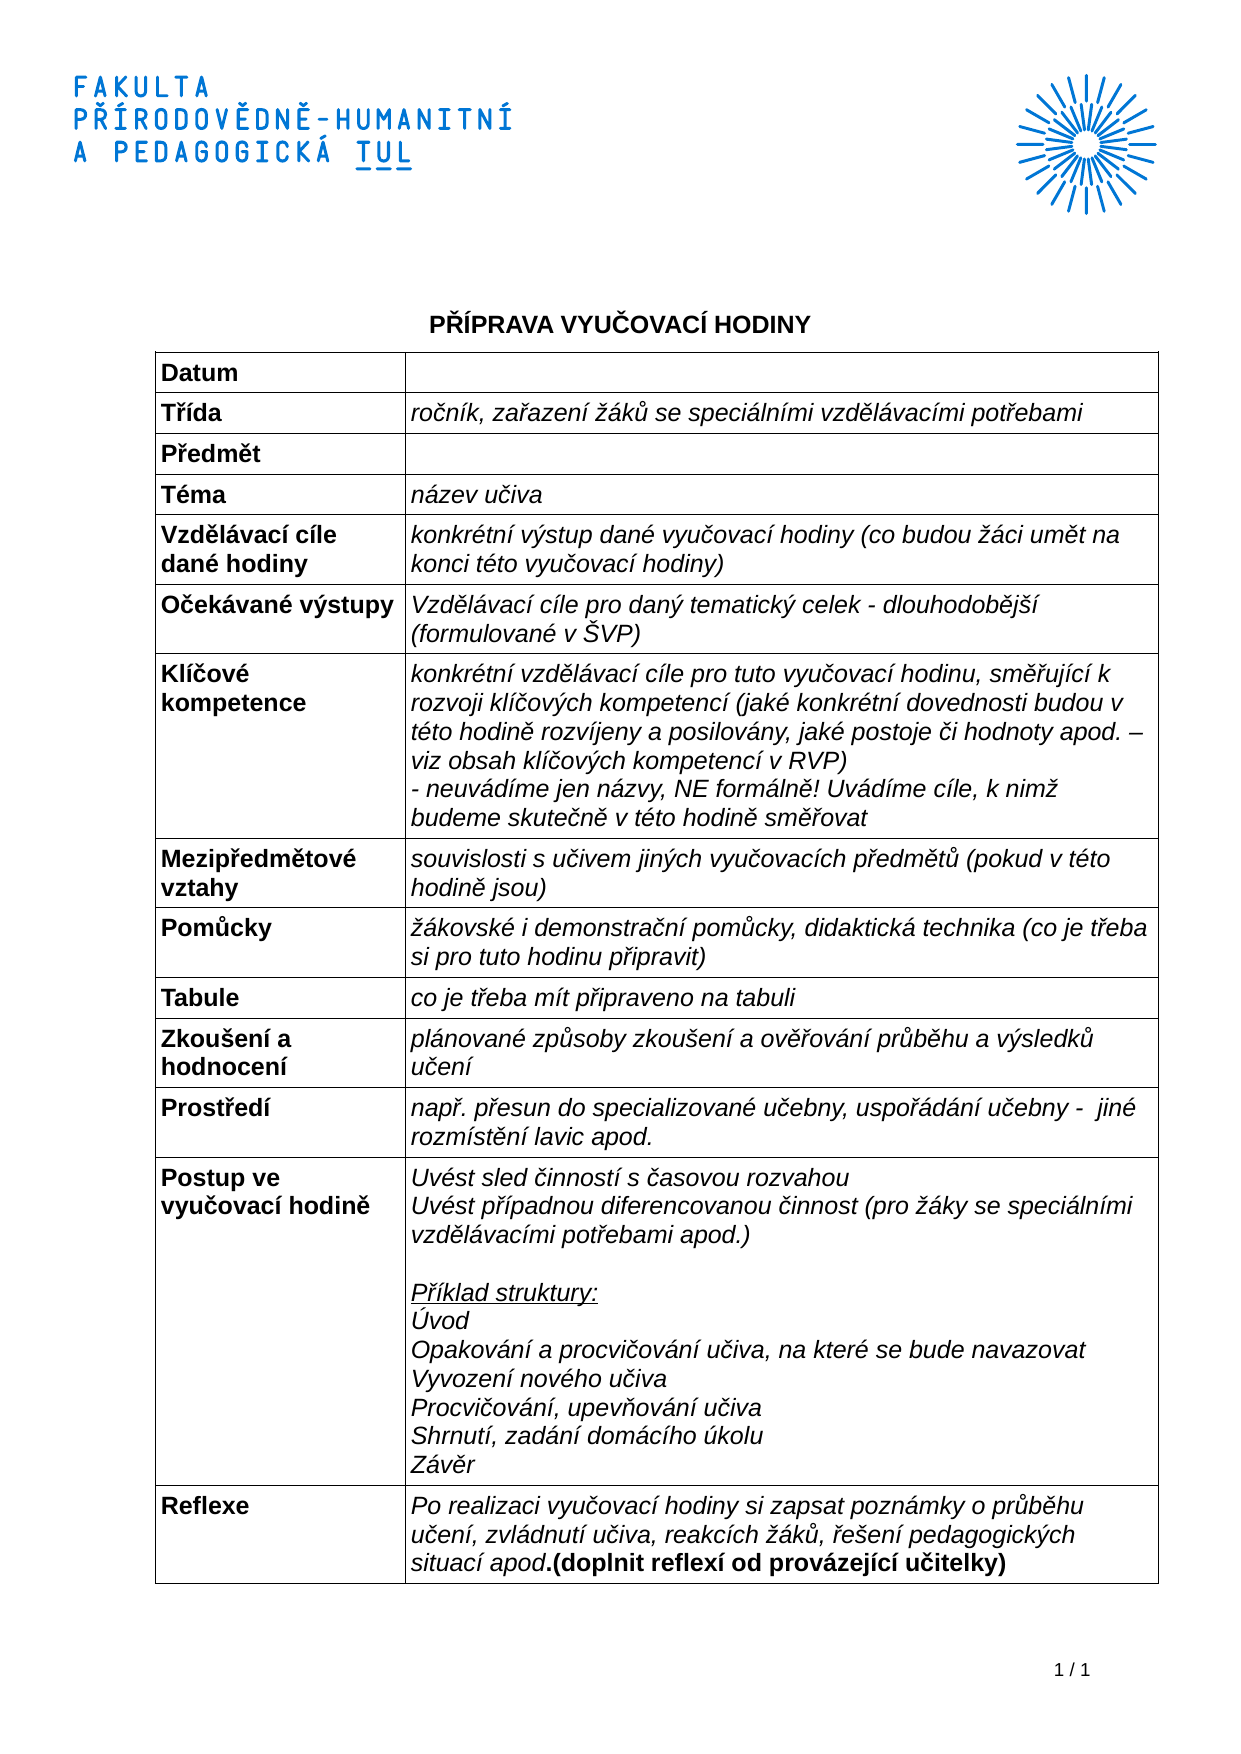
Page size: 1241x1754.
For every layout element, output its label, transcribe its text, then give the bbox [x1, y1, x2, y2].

table_cell ročník, zařazení žáků se speciálními vzdělávacími potřebami [406, 393, 1158, 433]
table_cell Mezipředmětové vztahy [156, 839, 405, 907]
table_cell co je třeba mít připraveno na tabuli [406, 978, 1158, 1017]
table_cell konkrétní výstup dané vyučovací hodiny (co budou žáci umět na konci této vyučovací hodiny) [406, 515, 1158, 584]
table_cell Tabule [156, 978, 405, 1017]
table_cell např. přesun do specializované učebny, uspořádání učebny - jiné rozmístění lavic apod. [406, 1088, 1158, 1156]
table_cell Reflexe [156, 1486, 405, 1583]
text PŘÍPRAVA VYUČOVACÍ HODINY [150, 310, 1090, 339]
table_cell [406, 434, 1158, 473]
table_cell název učiva [406, 475, 1158, 514]
table_cell žákovské i demonstrační pomůcky, didaktická technika (co je třeba si pro tuto hodinu připravit) [406, 908, 1158, 977]
table_header [406, 353, 1158, 392]
table_cell Téma [156, 475, 405, 514]
table_cell Klíčové kompetence [156, 654, 405, 838]
table_cell Prostředí [156, 1088, 405, 1156]
table_cell konkrétní vzdělávací cíle pro tuto vyučovací hodinu, směřující k rozvoji klíčových kompetencí (jaké konkrétní dovednosti budou v této hodině rozvíjeny a posilovány, jaké postoje či hodnoty apod. – viz obsah klíčových kompetencí v RVP) - neuvádíme jen názvy, NE formálně! Uvádíme cíle, k nimž budeme skutečně v této hodině směřovat [406, 654, 1158, 838]
table_cell souvislosti s učivem jiných vyučovacích předmětů (pokud v této hodině jsou) [406, 839, 1158, 907]
table_cell Zkoušení a hodnocení [156, 1019, 405, 1087]
table_header Datum [156, 353, 405, 392]
table_cell plánované způsoby zkoušení a ověřování průběhu a výsledků učení [406, 1019, 1158, 1087]
table_cell Předmět [156, 434, 405, 473]
table_cell Třída [156, 393, 405, 433]
table_cell Uvést sled činností s časovou rozvahou Uvést případnou diferencovanou činnost (pro žáky se speciálními vzdělávacími potřebami apod.) Příklad struktury: Úvod Opakování a procvičování učiva, na které se bude navazovat Vyvození nového učiva Procvičování, upevňování učiva Shrnutí, zadání domácího úkolu Závěr [406, 1158, 1158, 1484]
table_cell Očekávané výstupy [156, 585, 405, 653]
table_cell Vzdělávací cíle pro daný tematický celek - dlouhodobější (formulované v ŠVP) [406, 585, 1158, 653]
table_cell Pomůcky [156, 908, 405, 977]
table_cell Vzdělávací cíle dané hodiny [156, 515, 405, 584]
table_cell Po realizaci vyučovací hodiny si zapsat poznámky o průběhu učení, zvládnutí učiva, reakcích žáků, řešení pedagogických situací apod.(doplnit reflexí od provázející učitelky) [406, 1486, 1158, 1583]
table_cell Postup ve vyučovací hodině [156, 1158, 405, 1484]
